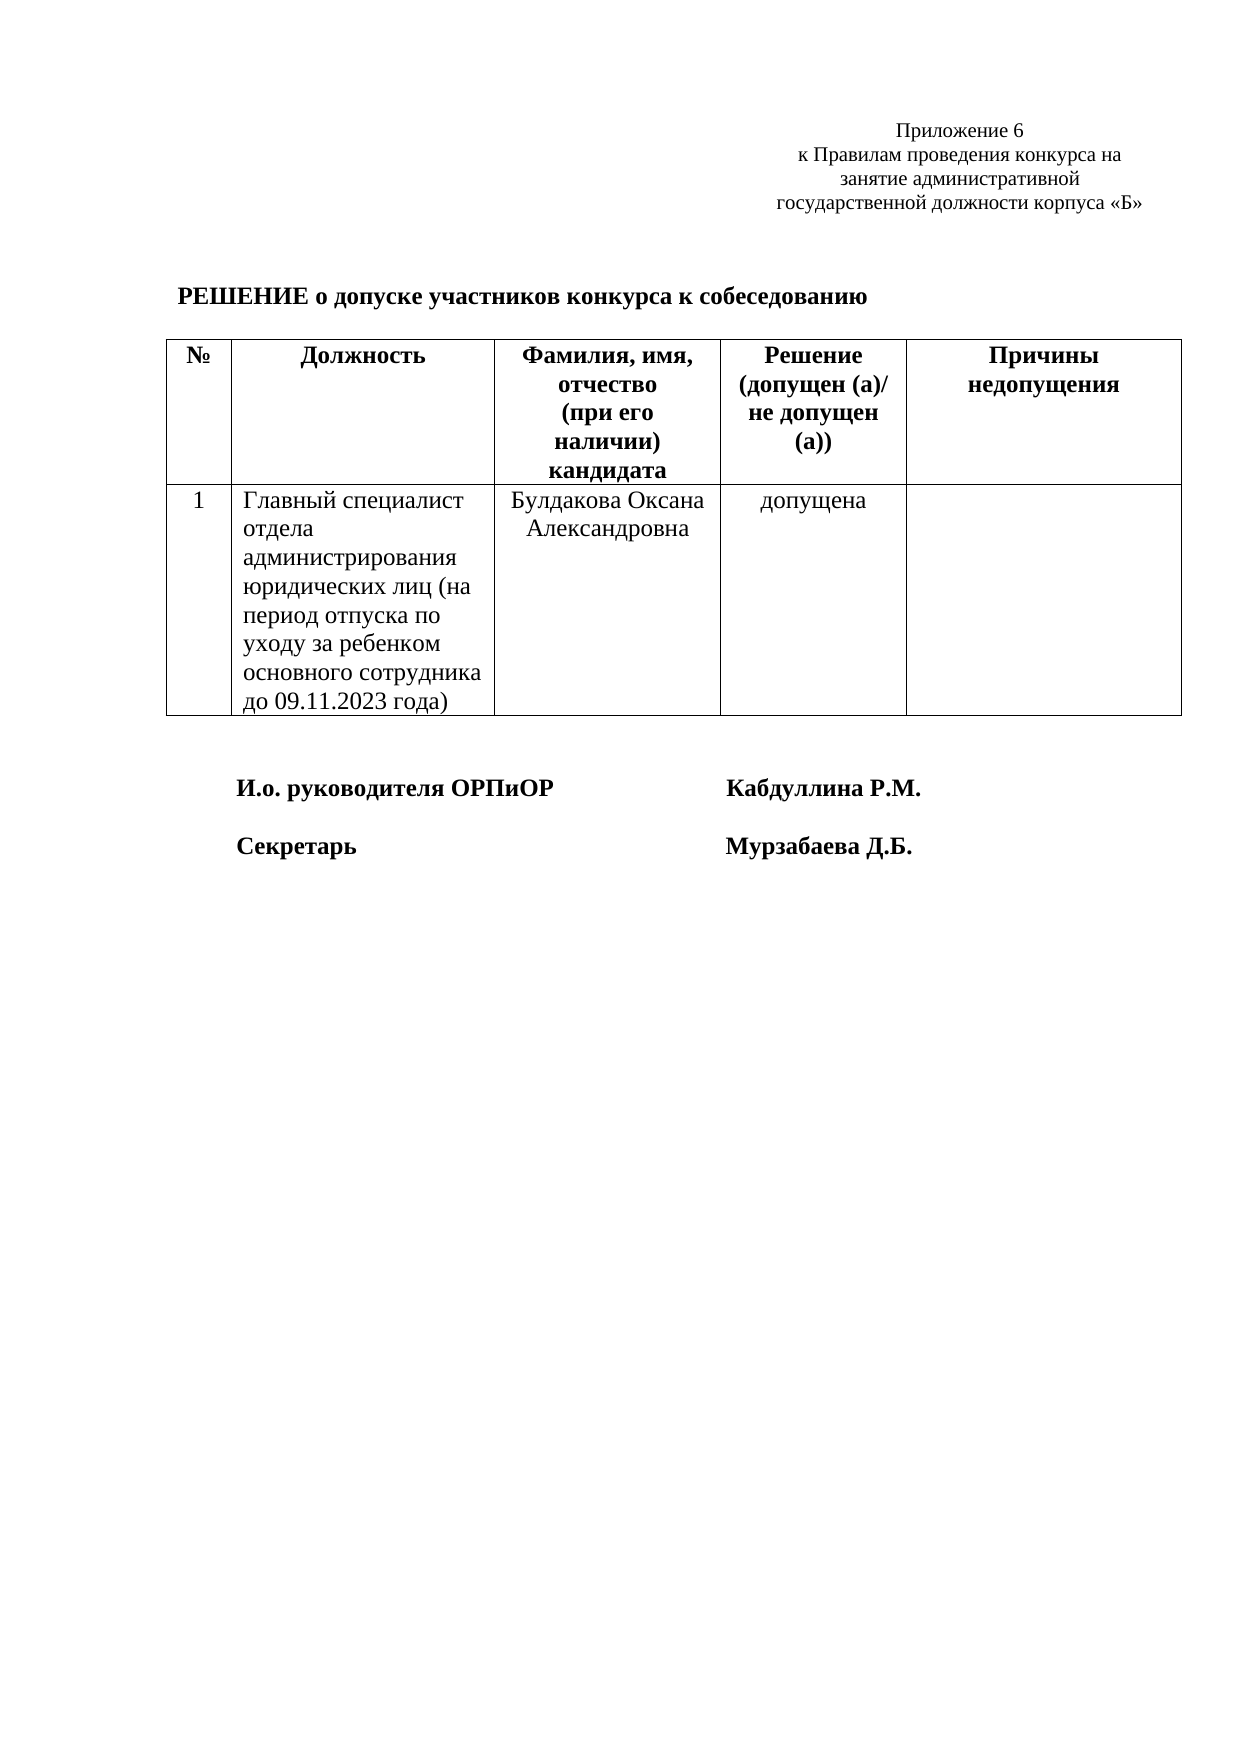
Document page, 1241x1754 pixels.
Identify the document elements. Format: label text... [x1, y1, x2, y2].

table_header Должность [232, 340, 494, 484]
text РЕШЕНИЕ о допуске участников конкурса к собеседованию [177, 281, 1152, 310]
table_header Решение (допущен (а)/ не допущен (а)) [721, 340, 906, 484]
table_cell [907, 485, 1181, 715]
text И.о. руководителя ОРПиОР Кабдуллина Р.М. [236, 773, 1152, 802]
text Приложение 6 [768, 118, 1152, 142]
table_header № [167, 340, 231, 484]
table_cell допущена [721, 485, 906, 715]
table_cell 1 [167, 485, 231, 715]
text Секретарь Мурзабаева Д.Б. [236, 831, 1152, 859]
text к Правилам проведения конкурса на занятие административной государственной должности корпуса «Б» [768, 142, 1152, 214]
table_cell Главный специалист отдела администрирования юридических лиц (на период отпуска по уходу за ребенком основного сотрудника до 09.11.2023 года) [232, 485, 494, 715]
table_cell Булдакова Оксана Александровна [495, 485, 720, 715]
table_header Фамилия, имя, отчество (при его наличии) кандидата [495, 340, 720, 484]
table_header Причины недопущения [907, 340, 1181, 484]
